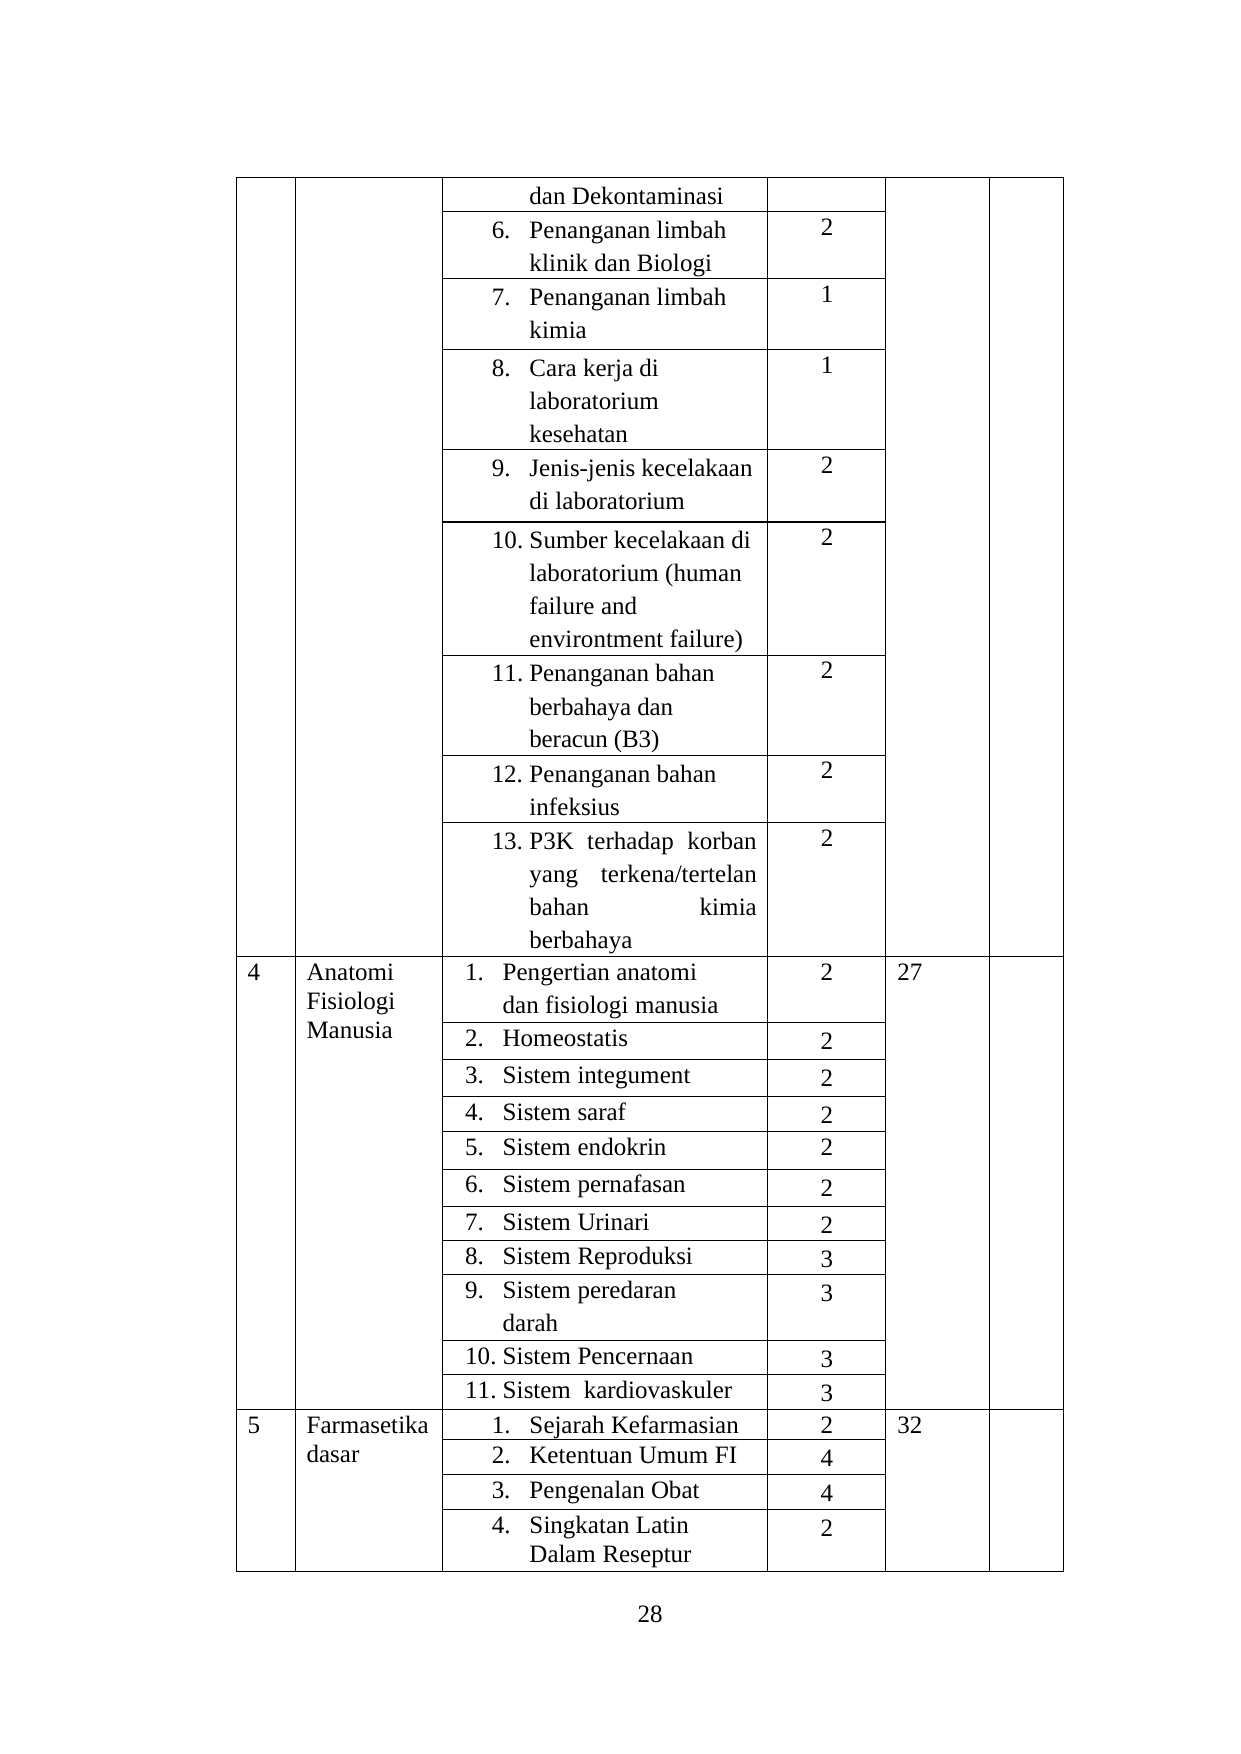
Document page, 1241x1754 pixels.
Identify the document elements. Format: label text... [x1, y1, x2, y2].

table_cell Sistem peredaran darah [443, 1275, 767, 1340]
table_cell Sistem integument [443, 1060, 767, 1096]
table_cell Anatomi Fisiologi Manusia [296, 957, 442, 1409]
table_cell 5 [237, 1410, 295, 1571]
table_cell Pengertian anatomi dan fisiologi manusia [443, 957, 767, 1022]
table_cell 2 [768, 823, 885, 956]
table_cell Sistem pernafasan [443, 1170, 767, 1206]
table_cell Sejarah Kefarmasian [443, 1410, 767, 1439]
table_cell 2 [768, 1170, 885, 1206]
table_cell 4 [237, 957, 295, 1409]
table_cell Penanganan bahan infeksius [443, 756, 767, 822]
table_cell Sumber kecelakaan di laboratorium (human failure and environtment failure) [443, 523, 767, 654]
table_cell 3 [768, 1375, 885, 1409]
table_cell Penanganan bahan berbahaya dan beracun (B3) [443, 656, 767, 754]
table_cell Sistem Reproduksi [443, 1241, 767, 1274]
table_cell 4 [768, 1440, 885, 1474]
table_cell P3K terhadap korban yang terkena/tertelan bahan kimia berbahaya [443, 823, 767, 956]
table_cell 2 [768, 212, 885, 278]
table_cell 2 [768, 523, 885, 654]
table_cell [990, 1410, 1063, 1571]
table_cell 1 [768, 279, 885, 349]
table_cell 2 [768, 1023, 885, 1059]
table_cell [443, 178, 767, 211]
table_cell Farmasetika dasar [296, 1410, 442, 1571]
table_cell Cara kerja di laboratorium kesehatan [443, 350, 767, 449]
table_cell Penanganan limbah klinik dan Biologi [443, 212, 767, 278]
table_cell [990, 957, 1063, 1409]
table_cell 2 [768, 656, 885, 754]
table_cell 2 [768, 178, 885, 211]
table_cell 2 [768, 1132, 885, 1168]
table_cell 2 [768, 1097, 885, 1131]
table_cell Penanganan limbah kimia [443, 279, 767, 349]
table_cell Homeostatis [443, 1023, 767, 1059]
table_cell Sistem saraf [443, 1097, 767, 1131]
table_cell 27 [886, 957, 989, 1409]
table_cell 2 [768, 756, 885, 822]
table_cell 2 [768, 1060, 885, 1096]
table_cell 3 [768, 1241, 885, 1274]
table_cell Sistem Pencernaan [443, 1341, 767, 1374]
table_cell 2 [768, 1410, 885, 1439]
table_cell Sistem kardiovaskuler [443, 1375, 767, 1409]
table_cell 2 [768, 1510, 885, 1571]
table_cell Sistem endokrin [443, 1132, 767, 1168]
table_cell 2 [768, 957, 885, 1022]
table_cell 2 [768, 1207, 885, 1240]
table_cell 2 [768, 450, 885, 521]
table_cell Sistem Urinari [443, 1207, 767, 1240]
table_cell Jenis-jenis kecelakaan di laboratorium [443, 450, 767, 521]
table_cell 1 [768, 350, 885, 449]
table_cell 3 [768, 1341, 885, 1374]
table_cell 4 [768, 1475, 885, 1509]
table_cell Pengenalan Obat [443, 1475, 767, 1509]
table_cell Ketentuan Umum FI [443, 1440, 767, 1474]
table_cell 3 [768, 1275, 885, 1340]
table_cell 32 [886, 1410, 989, 1571]
table_cell Singkatan Latin Dalam Reseptur [443, 1510, 767, 1571]
